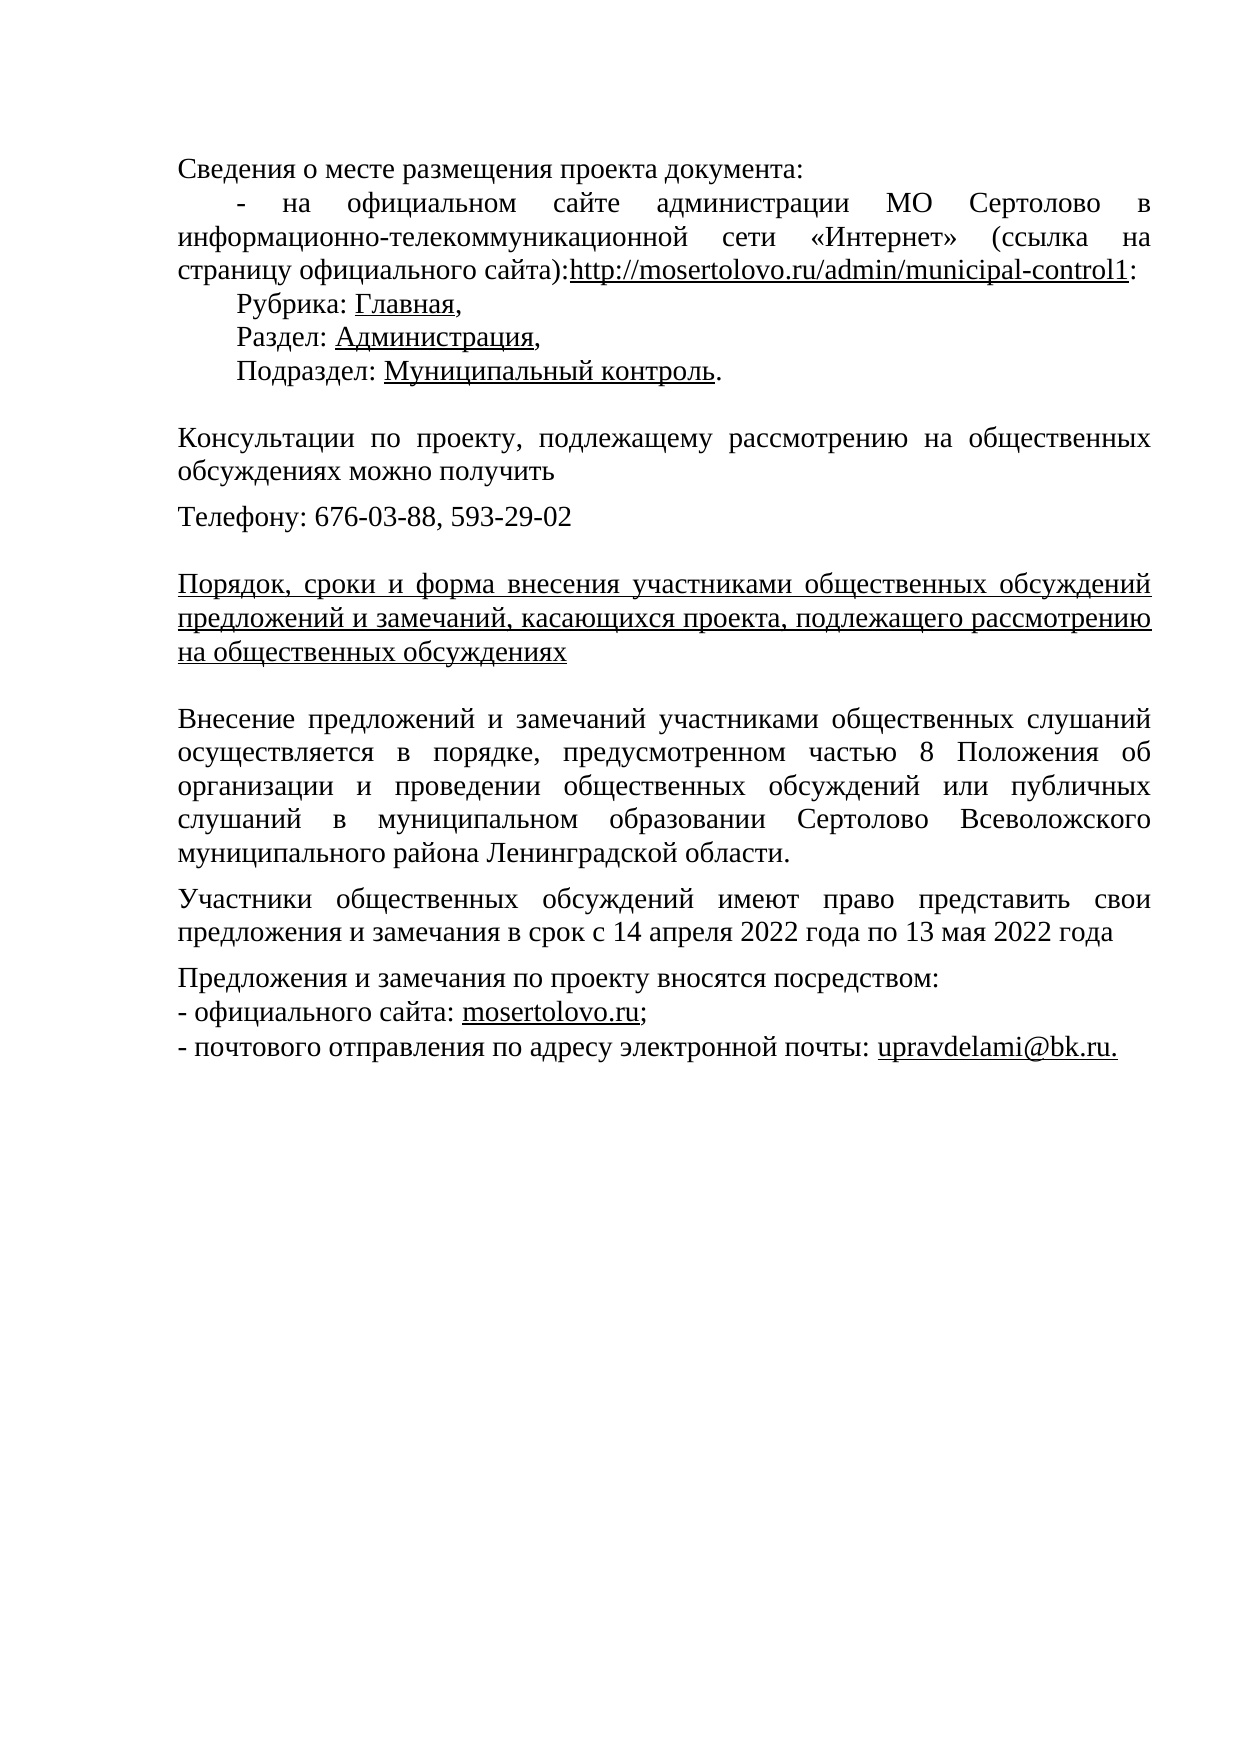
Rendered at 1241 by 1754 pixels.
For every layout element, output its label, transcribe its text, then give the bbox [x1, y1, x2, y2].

text Консультации по проекту, подлежащему рассмотрению на общественных обсуждениях можно получить [177, 420, 1152, 487]
text Порядок, сроки и форма внесения участниками общественных обсуждений предложений и замечаний, касающихся проекта, подлежащего рассмотрению на общественных обсуждениях [177, 567, 1152, 596]
text Порядок, сроки и форма внесения участниками общественных обсуждений предложений и замечаний, касающихся проекта, подлежащего рассмотрению на общественных обсуждениях [177, 597, 1152, 629]
text Телефону: 676-03-88, 593-29-02 [177, 499, 1152, 533]
text Раздел: Администрация, [177, 319, 1152, 353]
text Участники общественных обсуждений имеют право представить свои предложения и замечания в срок с 14 апреля 2022 года по 13 мая 2022 года [177, 881, 1152, 948]
text - почтового отправления по адресу электронной почты: upravdelami@bk.ru. [177, 1028, 1152, 1063]
text Сведения о месте размещения проекта документа: [177, 152, 1152, 185]
text Порядок, сроки и форма внесения участниками общественных обсуждений предложений и замечаний, касающихся проекта, подлежащего рассмотрению на общественных обсуждениях [177, 630, 1152, 667]
text Подраздел: Муниципальный контроль. [177, 353, 1152, 386]
text - официального сайта: mosertolovo.ru; [177, 994, 1152, 1028]
text Рубрика: Главная, [177, 286, 1152, 319]
text - на официальном сайте администрации МО Сертолово в информационно-телекоммуникационной сети «Интернет» (ссылка на страницу официального сайта):http://mosertolovo.ru/admin/municipal-control1: [177, 185, 1152, 286]
text Предложения и замечания по проекту вносятся посредством: [177, 961, 1152, 994]
text Внесение предложений и замечаний участниками общественных слушаний осуществляется в порядке, предусмотренном частью 8 Положения об организации и проведении общественных обсуждений или публичных слушаний в муниципальном образовании Сертолово Всеволожского муниципального района Ленинградской области. [177, 701, 1152, 868]
